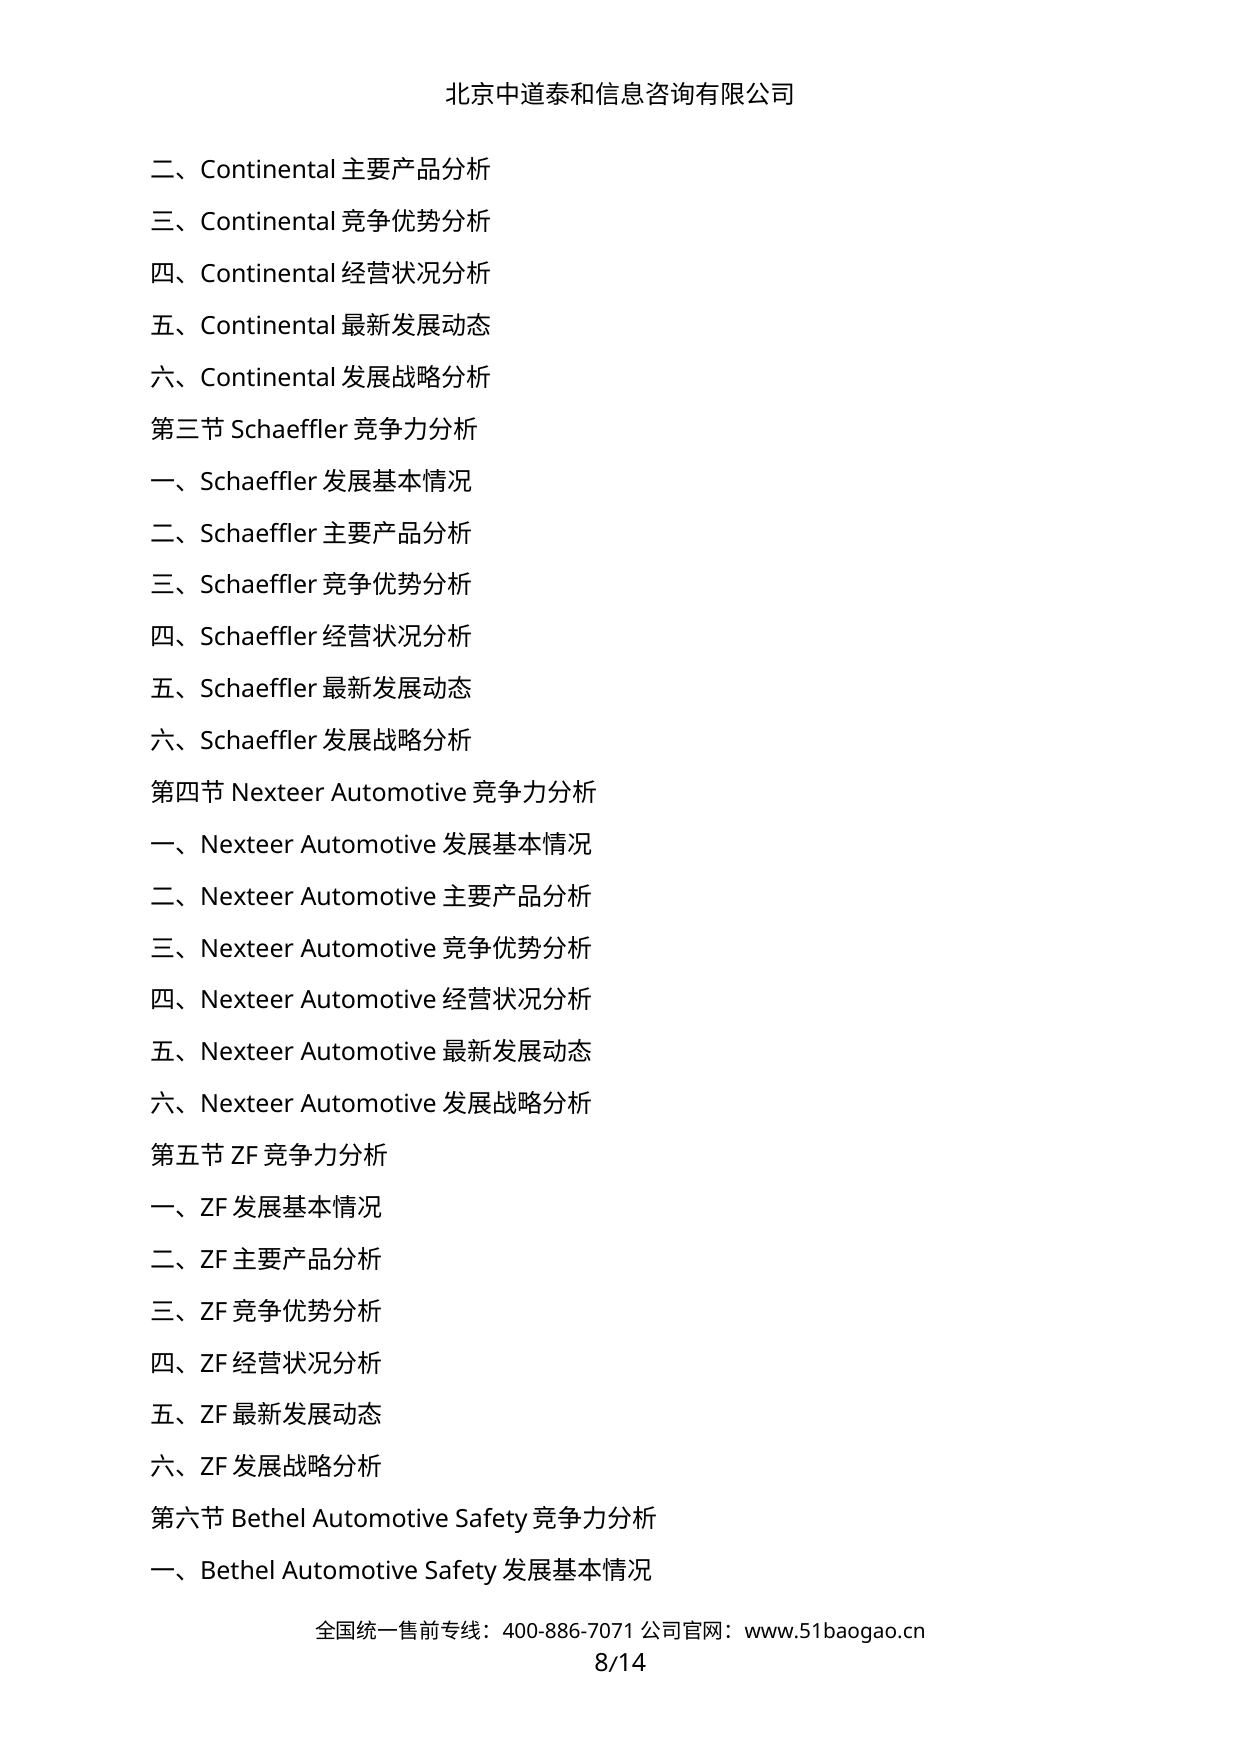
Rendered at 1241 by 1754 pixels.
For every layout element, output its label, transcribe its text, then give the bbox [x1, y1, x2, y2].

text 第六节 Bethel Automotive Safety竞争力分析 [150, 1499, 1090, 1535]
text 二、ZF主要产品分析 [150, 1239, 1090, 1276]
text 二、Nexteer Automotive主要产品分析 [150, 876, 1090, 912]
text 五、Nexteer Automotive最新发展动态 [150, 1032, 1090, 1068]
text 四、Nexteer Automotive经营状况分析 [150, 980, 1090, 1016]
text 六、Nexteer Automotive发展战略分析 [150, 1084, 1090, 1120]
text 一、Bethel Automotive Safety发展基本情况 [150, 1551, 1090, 1587]
text 第三节 Schaeffler竞争力分析 [150, 409, 1090, 446]
text 二、Continental主要产品分析 [150, 150, 1090, 186]
text 四、ZF经营状况分析 [150, 1343, 1090, 1379]
text 六、Continental发展战略分析 [150, 357, 1090, 394]
text 六、ZF发展战略分析 [150, 1447, 1090, 1483]
text 六、Schaeffler发展战略分析 [150, 721, 1090, 757]
text 第五节 ZF竞争力分析 [150, 1136, 1090, 1172]
text 一、ZF发展基本情况 [150, 1187, 1090, 1224]
text 三、ZF竞争优势分析 [150, 1291, 1090, 1327]
text 一、Nexteer Automotive发展基本情况 [150, 824, 1090, 861]
text 五、Continental最新发展动态 [150, 306, 1090, 342]
text 一、Schaeffler发展基本情况 [150, 461, 1090, 497]
text 四、Continental经营状况分析 [150, 254, 1090, 290]
text 二、Schaeffler主要产品分析 [150, 513, 1090, 549]
text 三、Continental竞争优势分析 [150, 202, 1090, 238]
text 第四节 Nexteer Automotive竞争力分析 [150, 772, 1090, 809]
text 五、Schaeffler最新发展动态 [150, 669, 1090, 705]
text 五、ZF最新发展动态 [150, 1395, 1090, 1431]
text 三、Schaeffler竞争优势分析 [150, 565, 1090, 601]
text 四、Schaeffler经营状况分析 [150, 617, 1090, 653]
text 三、Nexteer Automotive竞争优势分析 [150, 928, 1090, 964]
